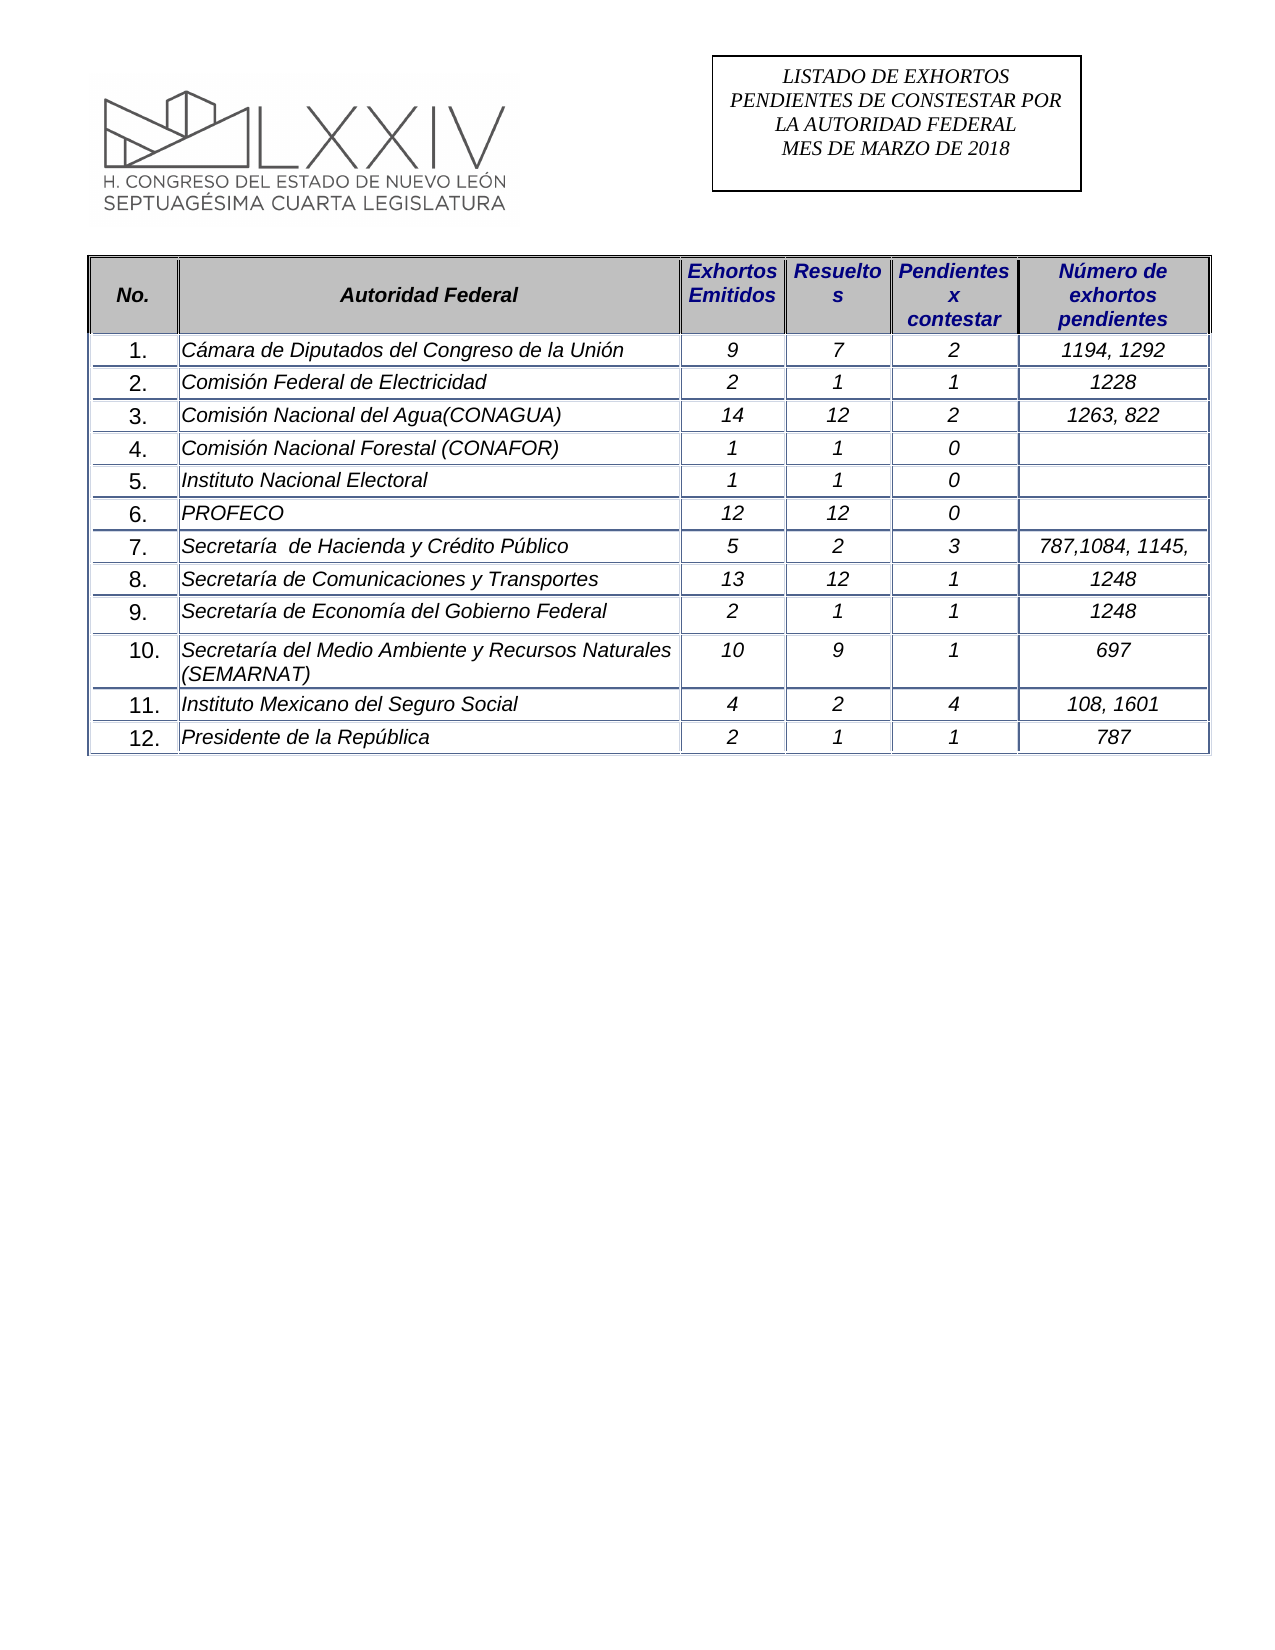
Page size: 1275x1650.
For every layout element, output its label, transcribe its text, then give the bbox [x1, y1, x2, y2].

table_cell 12 [787, 402, 890, 431]
table_cell Comisión Federal de Electricidad [180, 369, 679, 398]
table_cell 14 [682, 402, 784, 431]
table_cell Presidente de la República [179, 723, 681, 752]
table_cell Secretaría del Medio Ambiente y Recursos Naturales (SEMARNAT) [180, 636, 679, 687]
table_cell [89, 562, 179, 594]
table_cell 5 [682, 532, 784, 562]
table_cell 1 [682, 467, 784, 496]
table_cell [89, 720, 179, 752]
table_cell 10 [682, 636, 784, 687]
table_cell 2 [893, 336, 1017, 365]
table_cell 4 [682, 690, 784, 720]
table_cell 2 [787, 690, 890, 720]
table_cell [91, 687, 177, 720]
table_cell Instituto Mexicano del Seguro Social [180, 690, 679, 720]
table_cell 1 [787, 434, 890, 463]
table_cell 2 [681, 723, 786, 752]
table_cell 0 [893, 434, 1017, 463]
table_cell 2 [682, 369, 784, 398]
table_cell 1 [893, 565, 1017, 594]
table_cell 1 [787, 467, 890, 496]
table_cell Comisión Nacional Forestal (CONAFOR) [180, 434, 679, 463]
table_cell Secretaría de Comunicaciones y Transportes [180, 565, 679, 594]
table_cell 1 [893, 598, 1017, 633]
table_cell [1018, 431, 1210, 463]
table_header Autoridad Federal [179, 258, 681, 333]
table_cell 0 [893, 467, 1017, 496]
table_cell 12 [787, 500, 890, 529]
table_header Exhortos Emitidos [681, 258, 786, 333]
table_cell [1020, 464, 1209, 496]
table_cell 2 [787, 532, 890, 562]
table_cell 7 [787, 336, 890, 365]
table_cell 1248 [1020, 594, 1209, 633]
table_cell 1194, 1292 [1018, 333, 1210, 365]
table_header No. [91, 258, 179, 333]
table_cell 1228 [1020, 365, 1209, 398]
table_cell [91, 464, 177, 496]
table_cell 3 [893, 532, 1017, 562]
table_cell 1 [892, 723, 1018, 752]
table_cell Cámara de Diputados del Congreso de la Unión [180, 336, 679, 365]
table_cell 1248 [1018, 562, 1210, 594]
table_cell 4 [893, 690, 1017, 720]
table_cell 9 [787, 636, 890, 687]
table_cell 0 [893, 500, 1017, 529]
table_cell [89, 633, 179, 687]
table_cell Secretaría de Hacienda y Crédito Público [180, 532, 679, 562]
table_cell 787,1084, 1145, [1020, 529, 1208, 562]
table_header Número de exhortos pendientes [1018, 258, 1208, 333]
table_cell [91, 496, 177, 529]
table_cell [91, 529, 177, 562]
table_cell PROFECO [180, 500, 679, 529]
table_cell 9 [682, 336, 784, 365]
table_cell 2 [682, 598, 784, 633]
table_cell [91, 594, 177, 633]
picture [88, 73, 521, 227]
table_cell 1 [893, 369, 1017, 398]
table_cell 13 [682, 565, 784, 594]
table_cell 12 [682, 500, 784, 529]
table_header Resueltos [786, 258, 892, 333]
table_cell 1 [787, 369, 890, 398]
table_cell 1 [787, 598, 890, 633]
table_cell [91, 398, 177, 431]
table_cell [91, 365, 177, 398]
table_cell 1 [786, 723, 892, 752]
table_cell Instituto Nacional Electoral [180, 467, 679, 496]
table_header Pendientes x contestar [892, 256, 1018, 333]
table_cell 787 [1018, 720, 1210, 752]
table_cell 1263, 822 [1020, 398, 1209, 431]
table_cell 108, 1601 [1020, 687, 1208, 720]
table_cell Comisión Nacional del Agua(CONAGUA) [180, 402, 679, 431]
table_cell [89, 431, 179, 463]
table_cell 697 [1018, 633, 1210, 687]
table_cell 1 [893, 636, 1017, 687]
table_cell [1020, 496, 1209, 529]
table_cell [89, 333, 179, 365]
table_cell 2 [893, 402, 1017, 431]
table_cell 1 [682, 434, 784, 463]
table_cell 12 [787, 565, 890, 594]
table_cell Secretaría de Economía del Gobierno Federal [180, 598, 679, 633]
